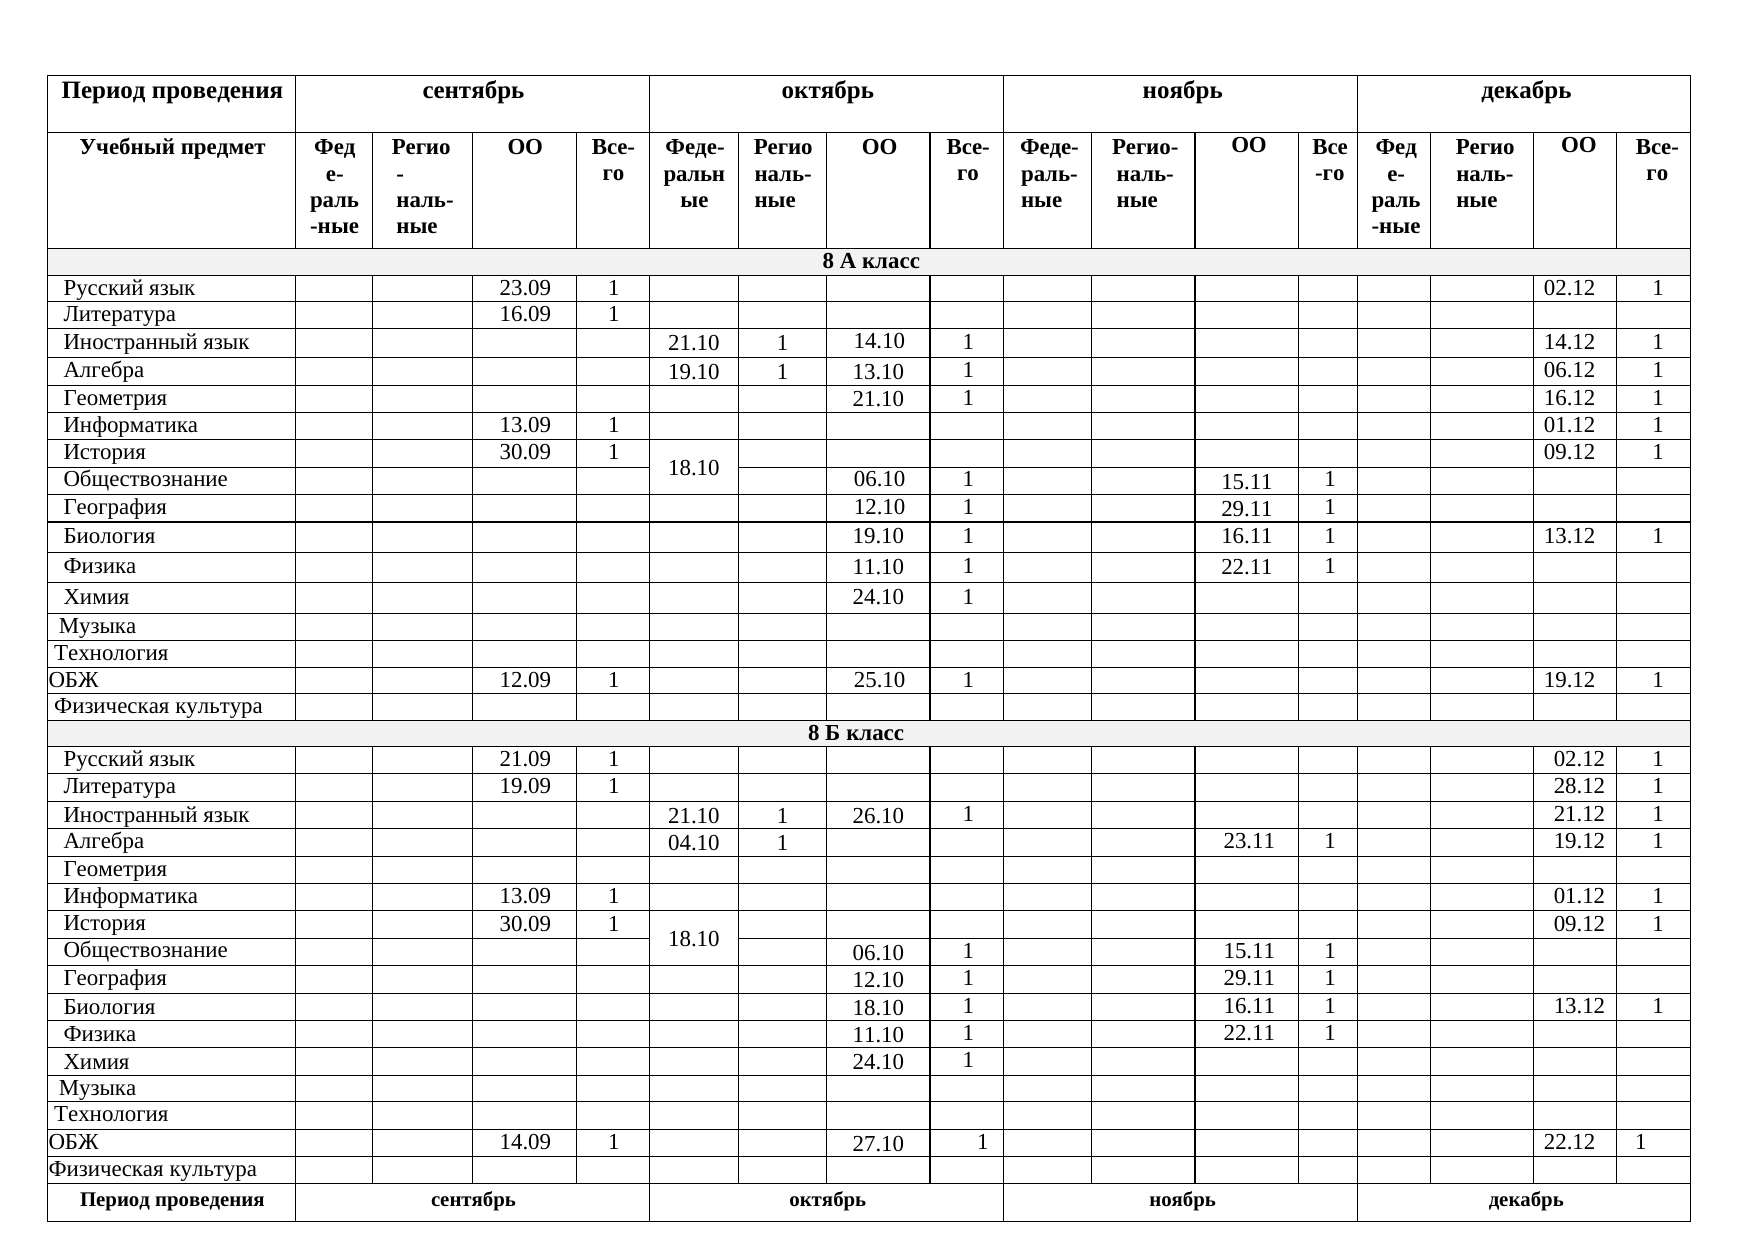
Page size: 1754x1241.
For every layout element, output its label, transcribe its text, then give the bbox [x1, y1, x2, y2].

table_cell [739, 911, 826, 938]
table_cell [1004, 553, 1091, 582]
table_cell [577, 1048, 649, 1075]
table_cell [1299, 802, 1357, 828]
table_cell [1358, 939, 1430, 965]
table_cell [739, 495, 826, 521]
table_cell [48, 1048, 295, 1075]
table_cell 19.10 [827, 523, 929, 552]
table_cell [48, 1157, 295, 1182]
table_cell 02.12 [1534, 276, 1616, 301]
table_cell ОО [827, 133, 929, 248]
table_cell [1358, 440, 1430, 467]
table_cell [1431, 468, 1533, 494]
table_cell [1004, 302, 1091, 327]
table_cell 16.09 [473, 302, 576, 327]
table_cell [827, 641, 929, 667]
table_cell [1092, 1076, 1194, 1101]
table_header декабрь [1358, 76, 1690, 132]
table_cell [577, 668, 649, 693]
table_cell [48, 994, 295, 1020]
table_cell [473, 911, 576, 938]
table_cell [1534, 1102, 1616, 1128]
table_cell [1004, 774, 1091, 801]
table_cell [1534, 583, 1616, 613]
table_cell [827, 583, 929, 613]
table_cell [1092, 523, 1194, 552]
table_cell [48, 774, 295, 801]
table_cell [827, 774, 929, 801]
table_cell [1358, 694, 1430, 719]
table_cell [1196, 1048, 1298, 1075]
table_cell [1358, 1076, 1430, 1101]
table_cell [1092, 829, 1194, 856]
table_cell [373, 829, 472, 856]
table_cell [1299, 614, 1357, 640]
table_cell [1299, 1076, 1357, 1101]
table_cell 1 [1617, 440, 1690, 467]
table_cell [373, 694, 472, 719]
table_cell [1196, 358, 1298, 384]
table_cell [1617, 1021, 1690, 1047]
table_cell 18.10 [650, 440, 738, 494]
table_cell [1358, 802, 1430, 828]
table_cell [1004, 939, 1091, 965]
table_cell Иностранный язык [48, 329, 295, 357]
table_cell [1431, 276, 1533, 301]
table_cell [1196, 302, 1298, 327]
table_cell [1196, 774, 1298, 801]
table_cell [650, 523, 738, 552]
table_cell 19.10 [650, 358, 738, 384]
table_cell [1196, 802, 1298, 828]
table_cell 1 [577, 413, 649, 439]
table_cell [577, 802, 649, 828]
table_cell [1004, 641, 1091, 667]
table_cell [739, 523, 826, 552]
table_cell [650, 495, 738, 521]
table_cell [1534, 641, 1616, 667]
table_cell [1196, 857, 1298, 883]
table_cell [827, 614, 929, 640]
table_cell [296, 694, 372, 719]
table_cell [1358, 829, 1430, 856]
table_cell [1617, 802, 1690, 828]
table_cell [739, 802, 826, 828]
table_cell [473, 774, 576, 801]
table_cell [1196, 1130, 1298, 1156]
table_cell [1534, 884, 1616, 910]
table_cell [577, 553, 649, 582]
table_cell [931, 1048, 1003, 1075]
table_cell [931, 302, 1003, 327]
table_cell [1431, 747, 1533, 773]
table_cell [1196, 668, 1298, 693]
table_cell Фед е- раль -ные [296, 133, 372, 248]
table_cell 1 [1617, 358, 1690, 384]
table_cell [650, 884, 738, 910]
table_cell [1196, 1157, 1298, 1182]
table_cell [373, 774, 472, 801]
table_cell [1431, 413, 1533, 439]
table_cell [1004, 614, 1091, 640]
table_cell [1004, 440, 1091, 467]
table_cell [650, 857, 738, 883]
table_cell [577, 468, 649, 494]
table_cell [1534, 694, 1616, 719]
table_cell 15.11 [1196, 468, 1298, 494]
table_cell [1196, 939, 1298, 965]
table_cell [473, 468, 576, 494]
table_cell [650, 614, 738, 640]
table_cell 13.09 [473, 413, 576, 439]
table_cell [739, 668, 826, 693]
table_cell [1004, 276, 1091, 301]
table_cell 16.12 [1534, 386, 1616, 412]
table_cell Все- го [1617, 133, 1690, 248]
table_cell [1358, 523, 1430, 552]
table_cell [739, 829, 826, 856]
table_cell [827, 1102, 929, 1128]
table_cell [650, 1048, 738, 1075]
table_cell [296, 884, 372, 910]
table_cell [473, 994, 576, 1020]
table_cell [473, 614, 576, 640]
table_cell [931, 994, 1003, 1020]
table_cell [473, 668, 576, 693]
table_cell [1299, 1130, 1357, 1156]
table_cell ОО [1196, 133, 1298, 248]
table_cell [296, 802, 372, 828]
table_cell Регио- наль- ные [1092, 133, 1194, 248]
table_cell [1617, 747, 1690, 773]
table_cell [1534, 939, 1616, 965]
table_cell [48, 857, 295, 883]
table_cell [650, 276, 738, 301]
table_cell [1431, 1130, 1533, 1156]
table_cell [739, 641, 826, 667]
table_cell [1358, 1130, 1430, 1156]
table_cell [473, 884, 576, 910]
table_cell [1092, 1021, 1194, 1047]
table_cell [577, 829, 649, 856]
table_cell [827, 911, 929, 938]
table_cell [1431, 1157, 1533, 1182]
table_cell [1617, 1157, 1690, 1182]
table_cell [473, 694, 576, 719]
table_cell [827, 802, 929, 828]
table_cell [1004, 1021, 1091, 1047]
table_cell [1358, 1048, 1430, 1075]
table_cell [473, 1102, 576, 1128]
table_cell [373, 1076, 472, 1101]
table_cell [1431, 329, 1533, 357]
table_cell [1358, 413, 1430, 439]
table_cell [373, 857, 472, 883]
table_cell [739, 302, 826, 327]
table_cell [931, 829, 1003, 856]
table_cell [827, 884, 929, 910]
table_cell [650, 302, 738, 327]
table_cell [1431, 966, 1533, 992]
table_cell 09.12 [1534, 440, 1616, 467]
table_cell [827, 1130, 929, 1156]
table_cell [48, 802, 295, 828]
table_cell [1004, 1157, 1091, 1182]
table_cell [739, 276, 826, 301]
table_cell [1358, 329, 1430, 357]
table_cell 14.12 [1534, 329, 1616, 357]
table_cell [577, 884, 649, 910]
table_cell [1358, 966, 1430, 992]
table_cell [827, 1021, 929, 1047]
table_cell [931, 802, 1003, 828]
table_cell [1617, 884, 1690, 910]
table_cell [1358, 468, 1430, 494]
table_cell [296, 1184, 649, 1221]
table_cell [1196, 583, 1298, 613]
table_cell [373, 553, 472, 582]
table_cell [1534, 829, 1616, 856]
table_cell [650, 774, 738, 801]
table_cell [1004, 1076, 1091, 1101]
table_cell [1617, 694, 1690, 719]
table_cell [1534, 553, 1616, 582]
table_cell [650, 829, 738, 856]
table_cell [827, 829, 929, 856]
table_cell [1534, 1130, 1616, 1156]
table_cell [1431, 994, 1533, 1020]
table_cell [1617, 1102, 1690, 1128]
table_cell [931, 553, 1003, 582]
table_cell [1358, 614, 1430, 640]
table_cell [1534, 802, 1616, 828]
table_cell [739, 386, 826, 412]
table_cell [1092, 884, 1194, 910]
table_cell [373, 413, 472, 439]
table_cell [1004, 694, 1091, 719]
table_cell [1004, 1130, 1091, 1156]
table_cell 29.11 [1196, 495, 1298, 521]
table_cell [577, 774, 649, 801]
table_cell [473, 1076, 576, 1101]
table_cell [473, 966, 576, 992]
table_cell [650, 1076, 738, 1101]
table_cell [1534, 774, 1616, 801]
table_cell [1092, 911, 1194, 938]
table_cell [739, 413, 826, 439]
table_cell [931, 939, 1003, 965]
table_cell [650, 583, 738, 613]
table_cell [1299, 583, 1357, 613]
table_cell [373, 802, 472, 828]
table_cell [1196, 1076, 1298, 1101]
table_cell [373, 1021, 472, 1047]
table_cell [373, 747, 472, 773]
table_cell [1617, 302, 1690, 327]
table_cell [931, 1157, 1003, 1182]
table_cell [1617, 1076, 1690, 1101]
table_cell 1 [1617, 276, 1690, 301]
table_cell [739, 440, 826, 467]
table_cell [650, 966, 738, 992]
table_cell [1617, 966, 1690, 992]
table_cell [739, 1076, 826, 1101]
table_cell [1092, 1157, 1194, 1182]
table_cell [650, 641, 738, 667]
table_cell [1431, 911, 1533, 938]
table_cell [1299, 302, 1357, 327]
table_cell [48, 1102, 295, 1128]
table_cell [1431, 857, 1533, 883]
table_cell 1 [739, 329, 826, 357]
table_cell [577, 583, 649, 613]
table_header сентябрь [296, 76, 649, 132]
table_cell [577, 329, 649, 357]
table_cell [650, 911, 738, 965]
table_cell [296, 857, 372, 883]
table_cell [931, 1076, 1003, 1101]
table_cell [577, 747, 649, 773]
table_cell 1 [1617, 523, 1690, 552]
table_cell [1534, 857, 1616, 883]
table_cell [473, 358, 576, 384]
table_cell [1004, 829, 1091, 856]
table_cell [373, 276, 472, 301]
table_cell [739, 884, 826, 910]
table_cell 14.10 [827, 329, 929, 357]
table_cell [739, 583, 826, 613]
table_cell [1092, 329, 1194, 357]
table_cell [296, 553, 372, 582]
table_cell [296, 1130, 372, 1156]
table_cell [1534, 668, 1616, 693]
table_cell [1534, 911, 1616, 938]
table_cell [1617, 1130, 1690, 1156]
table_cell Учебный предмет [48, 133, 295, 248]
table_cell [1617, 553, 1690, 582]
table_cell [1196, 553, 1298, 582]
table_cell 1 [931, 523, 1003, 552]
table_cell [1299, 413, 1357, 439]
table_cell [1092, 495, 1194, 521]
table_cell История [48, 440, 295, 467]
table_header октябрь [650, 76, 1003, 132]
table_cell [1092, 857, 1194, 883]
table_cell 23.09 [473, 276, 576, 301]
table_cell [373, 440, 472, 467]
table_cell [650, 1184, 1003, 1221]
table_cell 1 [931, 468, 1003, 494]
table_cell 1 [577, 302, 649, 327]
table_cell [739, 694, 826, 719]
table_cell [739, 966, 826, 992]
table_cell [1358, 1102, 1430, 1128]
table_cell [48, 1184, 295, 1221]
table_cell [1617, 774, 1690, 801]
table_cell [1358, 302, 1430, 327]
table_cell Регио наль- ные [1431, 133, 1533, 248]
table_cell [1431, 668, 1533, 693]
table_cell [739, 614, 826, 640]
table_cell 1 [1299, 468, 1357, 494]
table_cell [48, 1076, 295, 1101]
table_cell [296, 329, 372, 357]
table_cell Регио- наль- ные [373, 133, 472, 248]
table_cell 1 [1299, 523, 1357, 552]
table_cell [1196, 276, 1298, 301]
table_cell [1358, 276, 1430, 301]
table_cell [739, 468, 826, 494]
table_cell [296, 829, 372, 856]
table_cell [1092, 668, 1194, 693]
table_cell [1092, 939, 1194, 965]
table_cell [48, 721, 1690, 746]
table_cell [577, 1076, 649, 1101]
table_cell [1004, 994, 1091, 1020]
table_cell [1004, 329, 1091, 357]
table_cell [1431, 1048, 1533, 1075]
table_cell [931, 440, 1003, 467]
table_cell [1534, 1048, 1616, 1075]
table_cell [577, 495, 649, 521]
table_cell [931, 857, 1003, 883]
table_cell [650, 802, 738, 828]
table_cell [1092, 302, 1194, 327]
table_cell [373, 386, 472, 412]
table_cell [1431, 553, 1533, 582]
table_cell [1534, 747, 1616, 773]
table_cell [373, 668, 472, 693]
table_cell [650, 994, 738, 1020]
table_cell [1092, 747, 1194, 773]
table_cell [1004, 495, 1091, 521]
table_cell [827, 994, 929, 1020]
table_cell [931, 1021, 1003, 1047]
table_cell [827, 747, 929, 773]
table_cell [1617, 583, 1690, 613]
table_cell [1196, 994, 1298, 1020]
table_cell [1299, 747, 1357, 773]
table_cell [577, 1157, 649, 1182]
table_cell [827, 276, 929, 301]
table_cell 13.12 [1534, 523, 1616, 552]
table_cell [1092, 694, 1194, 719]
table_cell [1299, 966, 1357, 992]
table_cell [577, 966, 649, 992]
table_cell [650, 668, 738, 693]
table_cell [1092, 358, 1194, 384]
table_cell [1431, 358, 1533, 384]
table_cell Обществознание [48, 468, 295, 494]
table_cell [296, 358, 372, 384]
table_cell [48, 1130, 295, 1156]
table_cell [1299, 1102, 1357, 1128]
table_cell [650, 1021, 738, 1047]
table_cell 01.12 [1534, 413, 1616, 439]
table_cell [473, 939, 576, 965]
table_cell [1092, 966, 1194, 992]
table_cell [1004, 358, 1091, 384]
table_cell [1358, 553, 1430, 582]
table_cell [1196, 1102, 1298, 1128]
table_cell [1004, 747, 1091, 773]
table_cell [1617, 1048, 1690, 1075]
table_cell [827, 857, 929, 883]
table_cell [827, 413, 929, 439]
table_cell [296, 468, 372, 494]
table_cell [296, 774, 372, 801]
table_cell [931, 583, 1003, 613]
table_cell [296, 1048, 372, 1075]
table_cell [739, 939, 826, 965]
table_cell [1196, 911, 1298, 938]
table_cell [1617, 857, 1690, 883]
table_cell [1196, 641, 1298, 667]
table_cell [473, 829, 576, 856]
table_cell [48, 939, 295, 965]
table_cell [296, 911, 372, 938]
table_cell 21.10 [650, 329, 738, 357]
table_cell [1196, 329, 1298, 357]
table_cell Физика [48, 553, 295, 582]
table_cell География [48, 495, 295, 521]
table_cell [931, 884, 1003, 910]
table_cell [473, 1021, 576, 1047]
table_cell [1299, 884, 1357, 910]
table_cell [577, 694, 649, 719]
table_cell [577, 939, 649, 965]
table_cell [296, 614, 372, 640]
table_cell 21.10 [827, 386, 929, 412]
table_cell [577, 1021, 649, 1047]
table_cell Биология [48, 523, 295, 552]
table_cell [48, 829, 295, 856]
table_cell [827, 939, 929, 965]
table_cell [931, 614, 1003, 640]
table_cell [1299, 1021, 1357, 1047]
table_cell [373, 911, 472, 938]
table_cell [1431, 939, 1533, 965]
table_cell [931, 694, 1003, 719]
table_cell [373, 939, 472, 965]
table_cell [473, 329, 576, 357]
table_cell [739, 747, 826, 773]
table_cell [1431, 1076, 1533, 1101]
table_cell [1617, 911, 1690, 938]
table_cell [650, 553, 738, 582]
table_cell [577, 386, 649, 412]
table_cell 12.10 [827, 495, 929, 521]
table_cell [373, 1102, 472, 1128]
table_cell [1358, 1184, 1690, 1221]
table_cell [1092, 276, 1194, 301]
table_cell [296, 386, 372, 412]
table_cell Все- го [577, 133, 649, 248]
table_cell [1299, 386, 1357, 412]
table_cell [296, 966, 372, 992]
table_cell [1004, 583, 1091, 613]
table_cell [1358, 358, 1430, 384]
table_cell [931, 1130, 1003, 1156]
table_cell [1431, 523, 1533, 552]
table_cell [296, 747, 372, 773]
table_cell [1617, 495, 1690, 521]
table_header ноябрь [1004, 76, 1357, 132]
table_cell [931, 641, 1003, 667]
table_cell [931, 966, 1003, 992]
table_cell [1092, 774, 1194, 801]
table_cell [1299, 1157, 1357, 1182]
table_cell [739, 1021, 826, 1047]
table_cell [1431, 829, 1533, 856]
table_cell [1196, 440, 1298, 467]
table_cell Фед е- раль -ные [1358, 133, 1430, 248]
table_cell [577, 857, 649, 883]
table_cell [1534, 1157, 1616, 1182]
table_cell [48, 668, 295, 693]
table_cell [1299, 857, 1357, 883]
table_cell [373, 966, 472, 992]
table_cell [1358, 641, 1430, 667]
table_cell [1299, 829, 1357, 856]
table_cell 1 [1617, 329, 1690, 357]
table_cell [1299, 276, 1357, 301]
table_cell 1 [931, 495, 1003, 521]
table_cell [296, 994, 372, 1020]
table_cell [1196, 386, 1298, 412]
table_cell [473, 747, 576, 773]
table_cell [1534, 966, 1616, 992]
table_cell Все- го [931, 133, 1003, 248]
table_cell 1 [1299, 495, 1357, 521]
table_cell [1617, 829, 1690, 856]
table_cell [1431, 440, 1533, 467]
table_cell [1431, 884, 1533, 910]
table_cell [931, 413, 1003, 439]
table_cell [1092, 413, 1194, 439]
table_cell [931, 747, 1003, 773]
table_cell [296, 302, 372, 327]
table_cell Алгебра [48, 358, 295, 384]
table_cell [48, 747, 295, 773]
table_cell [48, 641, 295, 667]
table_cell [1431, 386, 1533, 412]
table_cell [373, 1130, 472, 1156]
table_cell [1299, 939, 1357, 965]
table_cell Информатика [48, 413, 295, 439]
table_cell [577, 523, 649, 552]
table_cell [1358, 386, 1430, 412]
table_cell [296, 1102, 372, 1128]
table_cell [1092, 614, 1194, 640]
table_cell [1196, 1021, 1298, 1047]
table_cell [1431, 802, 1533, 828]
table_cell [1004, 468, 1091, 494]
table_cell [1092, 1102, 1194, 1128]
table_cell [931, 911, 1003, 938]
table_cell [1299, 440, 1357, 467]
table_cell [296, 276, 372, 301]
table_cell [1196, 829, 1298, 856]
table_cell [931, 276, 1003, 301]
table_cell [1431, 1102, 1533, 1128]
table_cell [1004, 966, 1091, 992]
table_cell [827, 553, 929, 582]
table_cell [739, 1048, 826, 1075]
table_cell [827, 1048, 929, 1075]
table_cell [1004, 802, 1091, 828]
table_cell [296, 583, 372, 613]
table_cell [1004, 413, 1091, 439]
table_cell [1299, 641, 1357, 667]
table_cell [1092, 386, 1194, 412]
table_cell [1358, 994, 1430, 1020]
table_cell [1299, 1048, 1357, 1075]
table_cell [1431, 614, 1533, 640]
table_cell [1299, 329, 1357, 357]
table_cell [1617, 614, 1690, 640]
table_cell [1534, 495, 1616, 521]
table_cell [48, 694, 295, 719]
table_cell 16.11 [1196, 523, 1298, 552]
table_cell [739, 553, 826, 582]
table_cell [650, 413, 738, 439]
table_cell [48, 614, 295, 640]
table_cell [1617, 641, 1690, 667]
table_cell [1092, 440, 1194, 467]
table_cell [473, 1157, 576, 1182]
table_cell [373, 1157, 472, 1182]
table_cell [296, 495, 372, 521]
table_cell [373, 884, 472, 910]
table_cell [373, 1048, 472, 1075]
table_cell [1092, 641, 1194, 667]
table_cell [1431, 495, 1533, 521]
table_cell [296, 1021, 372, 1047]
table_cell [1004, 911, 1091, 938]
table_cell [373, 468, 472, 494]
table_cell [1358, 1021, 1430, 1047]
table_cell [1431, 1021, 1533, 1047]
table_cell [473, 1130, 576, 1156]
table_cell 06.10 [827, 468, 929, 494]
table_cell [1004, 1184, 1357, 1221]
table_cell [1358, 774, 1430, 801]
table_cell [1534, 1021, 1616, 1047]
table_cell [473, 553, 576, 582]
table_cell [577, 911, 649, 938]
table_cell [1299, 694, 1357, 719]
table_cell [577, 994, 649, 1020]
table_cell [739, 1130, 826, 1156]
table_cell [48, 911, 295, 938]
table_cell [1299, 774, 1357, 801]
table_cell [827, 440, 929, 467]
table_cell ОО [1534, 133, 1616, 248]
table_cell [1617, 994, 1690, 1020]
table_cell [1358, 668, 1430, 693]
table_cell 1 [577, 440, 649, 467]
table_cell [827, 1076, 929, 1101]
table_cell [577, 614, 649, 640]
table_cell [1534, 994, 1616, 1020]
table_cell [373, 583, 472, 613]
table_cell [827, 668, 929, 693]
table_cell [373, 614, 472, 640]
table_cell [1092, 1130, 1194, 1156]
table_cell [373, 302, 472, 327]
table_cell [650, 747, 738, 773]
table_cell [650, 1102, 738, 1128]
table_cell ОО [473, 133, 576, 248]
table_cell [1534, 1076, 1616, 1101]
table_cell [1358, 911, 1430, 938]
table_cell 1 [931, 329, 1003, 357]
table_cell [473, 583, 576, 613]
table_cell Литература [48, 302, 295, 327]
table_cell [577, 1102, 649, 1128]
table_cell [1004, 386, 1091, 412]
table_cell Геометрия [48, 386, 295, 412]
table_cell [473, 523, 576, 552]
table_cell 06.12 [1534, 358, 1616, 384]
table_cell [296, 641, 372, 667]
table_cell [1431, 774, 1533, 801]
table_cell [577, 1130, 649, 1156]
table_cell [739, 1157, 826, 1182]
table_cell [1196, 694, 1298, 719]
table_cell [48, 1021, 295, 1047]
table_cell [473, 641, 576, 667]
table_cell Регио наль- ные [739, 133, 826, 248]
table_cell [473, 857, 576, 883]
table_cell [473, 495, 576, 521]
table_cell [373, 495, 472, 521]
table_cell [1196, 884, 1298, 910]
table_cell [296, 413, 372, 439]
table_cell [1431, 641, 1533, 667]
table_cell Феде- раль- ные [1004, 133, 1091, 248]
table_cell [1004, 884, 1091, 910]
table_cell [650, 386, 738, 412]
table_header Период проведения [48, 76, 295, 132]
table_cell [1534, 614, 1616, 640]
table_cell 1 [1617, 413, 1690, 439]
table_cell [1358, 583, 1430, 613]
table_cell [577, 358, 649, 384]
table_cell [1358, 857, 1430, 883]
table_cell 1 [1617, 386, 1690, 412]
table_cell Русский язык [48, 276, 295, 301]
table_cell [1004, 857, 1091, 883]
table_cell [1299, 358, 1357, 384]
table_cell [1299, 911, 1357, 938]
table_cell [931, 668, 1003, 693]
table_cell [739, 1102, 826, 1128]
table_cell Феде- ральн ые [650, 133, 738, 248]
table_cell [1092, 468, 1194, 494]
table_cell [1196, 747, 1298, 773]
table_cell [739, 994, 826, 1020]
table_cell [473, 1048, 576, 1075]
table_cell [1534, 468, 1616, 494]
table_cell Все -го [1299, 133, 1357, 248]
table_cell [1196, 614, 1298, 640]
table_cell [373, 358, 472, 384]
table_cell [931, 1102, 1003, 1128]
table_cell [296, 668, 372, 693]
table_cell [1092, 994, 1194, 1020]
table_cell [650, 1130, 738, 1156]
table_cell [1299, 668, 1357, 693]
table_cell [473, 386, 576, 412]
table_cell 1 [931, 358, 1003, 384]
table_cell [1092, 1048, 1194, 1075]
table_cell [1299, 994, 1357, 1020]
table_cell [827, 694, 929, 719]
table_cell [296, 523, 372, 552]
table_cell 1 [931, 386, 1003, 412]
table_cell [373, 523, 472, 552]
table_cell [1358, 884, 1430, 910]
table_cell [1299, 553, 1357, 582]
table_cell [373, 329, 472, 357]
table_cell [1534, 302, 1616, 327]
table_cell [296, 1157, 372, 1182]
table_cell [1617, 468, 1690, 494]
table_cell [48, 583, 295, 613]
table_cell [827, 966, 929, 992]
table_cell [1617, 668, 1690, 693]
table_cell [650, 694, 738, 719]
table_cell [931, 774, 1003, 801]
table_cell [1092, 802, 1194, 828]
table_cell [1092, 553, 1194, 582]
table_cell 30.09 [473, 440, 576, 467]
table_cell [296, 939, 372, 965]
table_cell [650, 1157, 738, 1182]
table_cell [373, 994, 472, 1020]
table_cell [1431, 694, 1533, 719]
table_cell [1431, 302, 1533, 327]
table_cell 13.10 [827, 358, 929, 384]
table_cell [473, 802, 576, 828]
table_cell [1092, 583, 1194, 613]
table_cell [1196, 413, 1298, 439]
table_cell 1 [739, 358, 826, 384]
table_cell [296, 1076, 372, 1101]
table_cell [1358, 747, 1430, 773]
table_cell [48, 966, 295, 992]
table_cell 8 А класс [48, 249, 1690, 275]
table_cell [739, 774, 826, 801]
table_cell [1358, 495, 1430, 521]
table_cell [296, 440, 372, 467]
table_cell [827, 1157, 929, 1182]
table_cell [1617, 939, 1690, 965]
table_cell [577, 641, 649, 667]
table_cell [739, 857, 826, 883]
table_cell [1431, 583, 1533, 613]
table_cell [827, 302, 929, 327]
table_cell [1004, 523, 1091, 552]
table_cell 1 [577, 276, 649, 301]
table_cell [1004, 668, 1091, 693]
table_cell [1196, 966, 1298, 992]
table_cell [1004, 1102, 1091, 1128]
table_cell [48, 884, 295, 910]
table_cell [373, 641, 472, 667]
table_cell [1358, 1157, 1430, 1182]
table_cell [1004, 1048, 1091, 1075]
